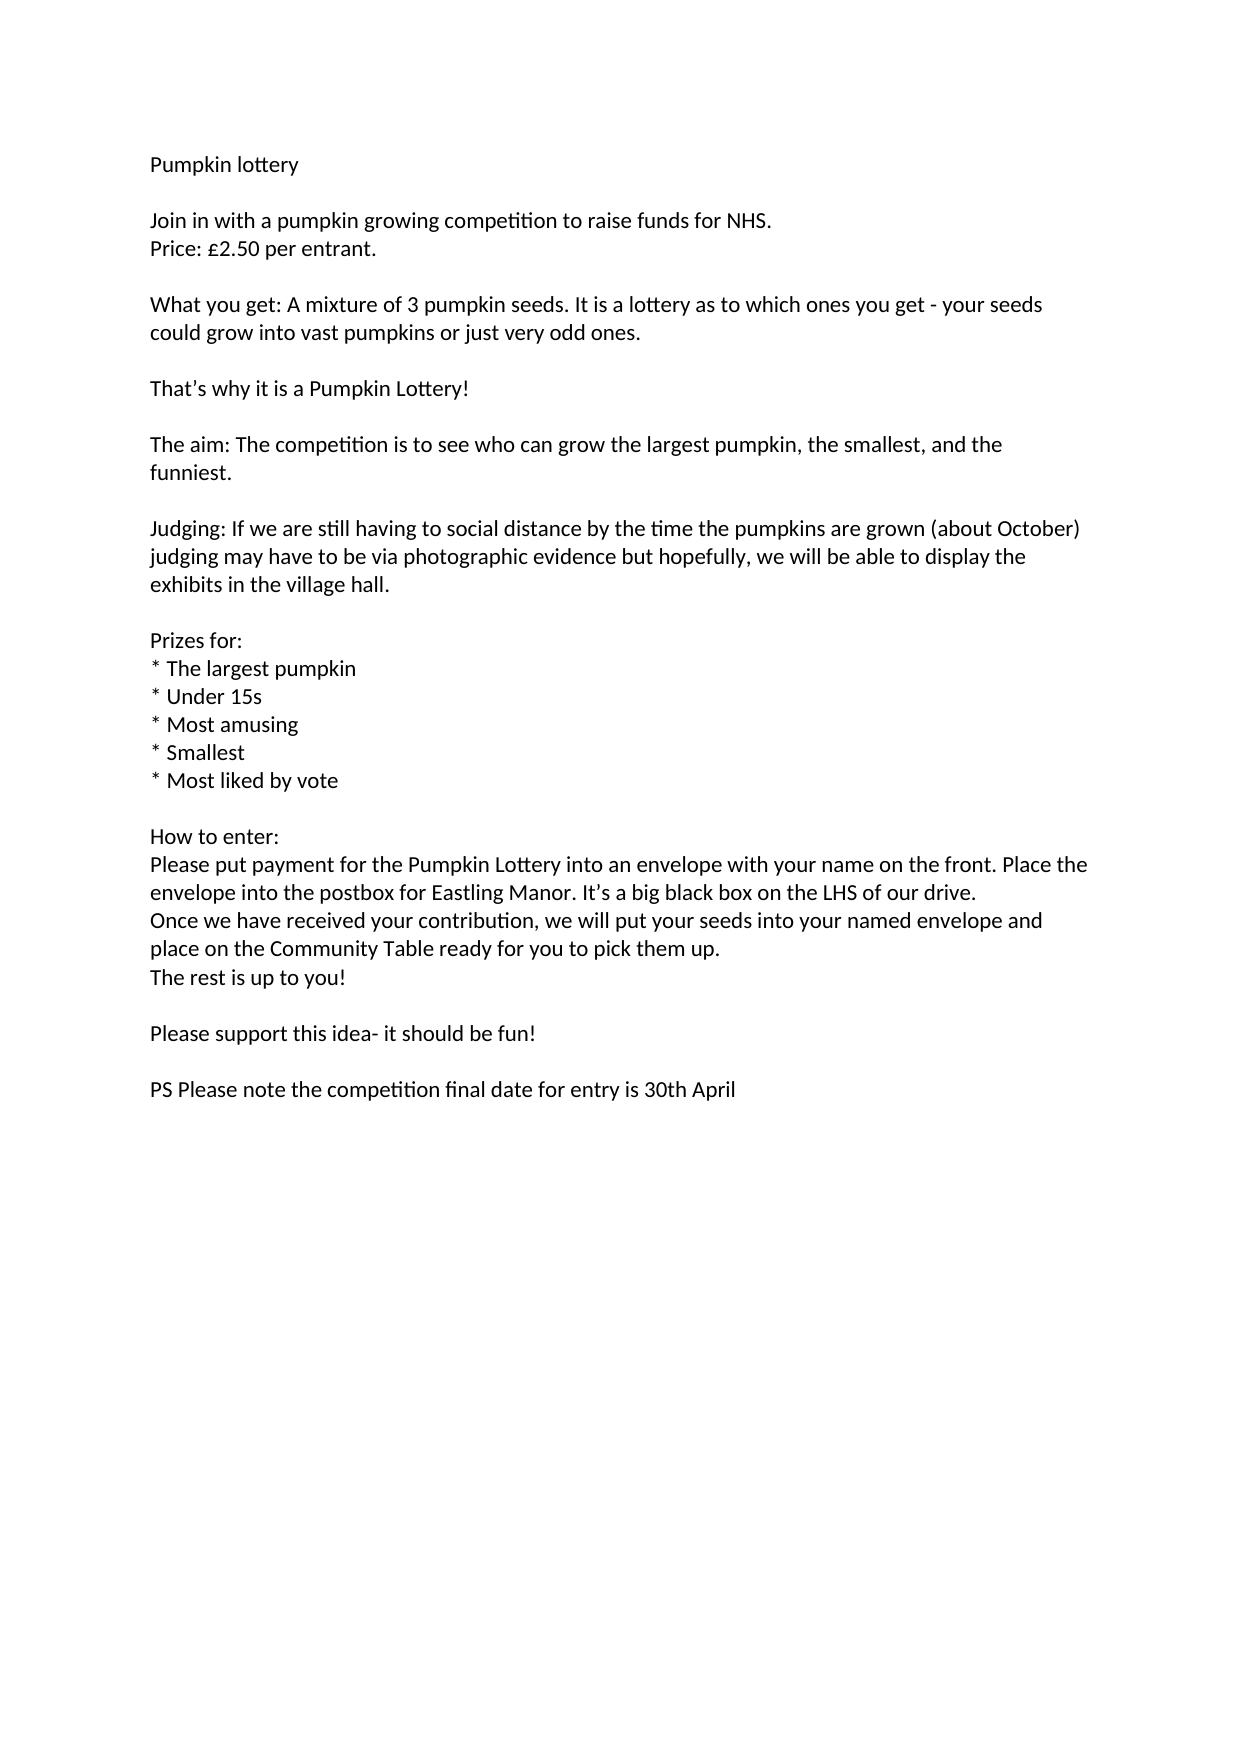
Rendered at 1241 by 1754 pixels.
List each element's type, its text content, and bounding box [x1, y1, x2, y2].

text Pumpkin lottery [150, 150, 1090, 178]
text Please put payment for the Pumpkin Lottery into an envelope with your name on the front. Place the envelope into the postbox for Eastling Manor. It’s a big black box on the LHS of our drive. [150, 851, 1090, 907]
text That’s why it is a Pumpkin Lottery! [150, 374, 1090, 402]
text How to enter: [150, 822, 1090, 851]
text What you get: A mixture of 3 pumpkin seeds. It is a lottery as to which ones you get - your seeds could grow into vast pumpkins or just very odd ones. [150, 290, 1090, 346]
text The rest is up to you! [150, 963, 1090, 991]
text * Most amusing [150, 710, 1090, 738]
text Please support this idea- it should be fun! [150, 1019, 1090, 1047]
text * Smallest [150, 738, 1090, 766]
text * The largest pumpkin [150, 654, 1090, 682]
text PS Please note the competition final date for entry is 30th April [150, 1075, 1090, 1103]
text * Under 15s [150, 682, 1090, 710]
text Price: £2.50 per entrant. [150, 234, 1090, 262]
text * Most liked by vote [150, 766, 1090, 794]
text Judging: If we are still having to social distance by the time the pumpkins are grown (about October) judging may have to be via photographic evidence but hopefully, we will be able to display the exhibits in the village hall. [150, 514, 1090, 598]
text Join in with a pumpkin growing competition to raise funds for NHS. [150, 206, 1090, 234]
text Prizes for: [150, 626, 1090, 654]
text The aim: The competition is to see who can grow the largest pumpkin, the smallest, and the funniest. [150, 430, 1090, 486]
text Once we have received your contribution, we will put your seeds into your named envelope and place on the Community Table ready for you to pick them up. [150, 907, 1090, 963]
